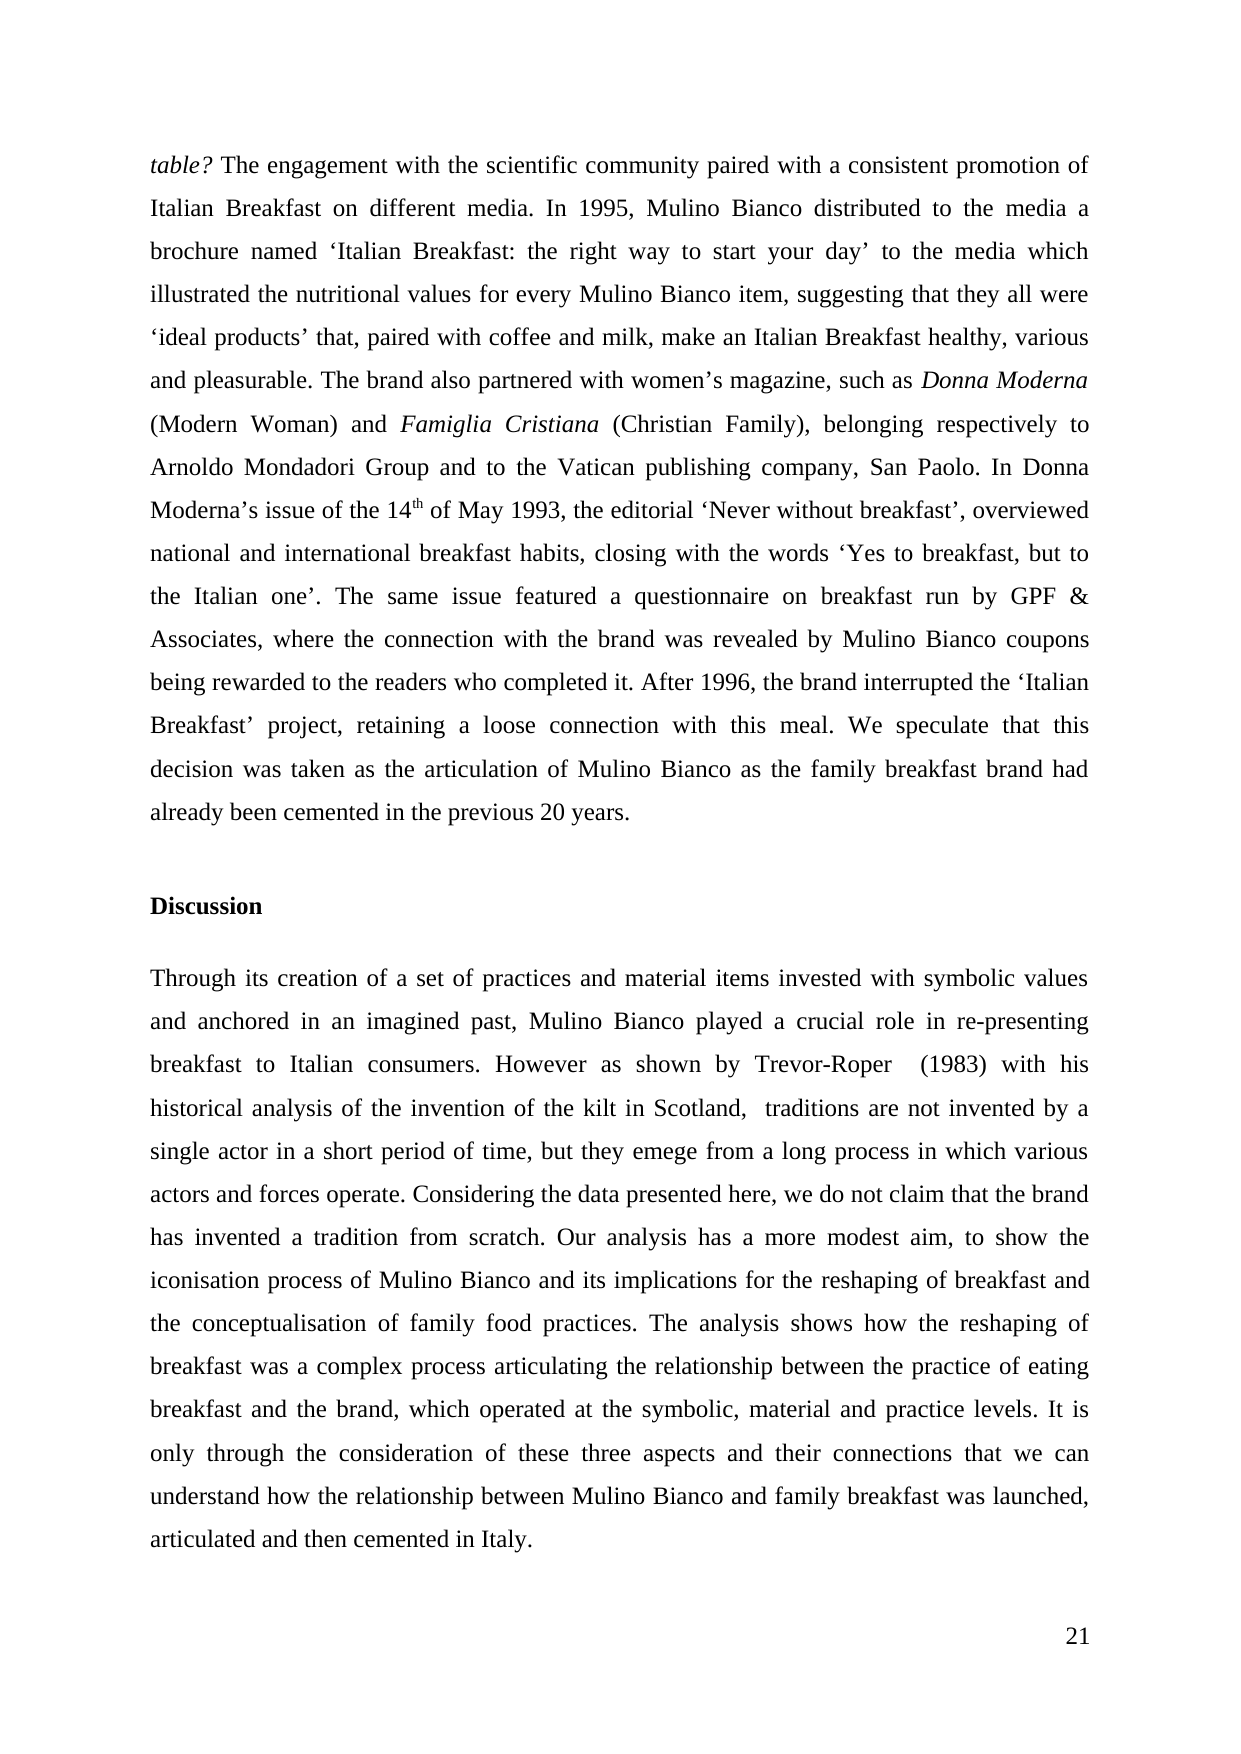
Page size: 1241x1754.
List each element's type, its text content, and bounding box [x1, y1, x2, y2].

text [150, 150, 1090, 826]
subtitle Discussion [150, 891, 1090, 920]
text Through its creation of a set of practices and material items invested with symbolic values and anchored in an imagined past, Mulino Bianco played a crucial role in re-presenting breakfast to Italian consumers. However as shown by Trevor-Roper (1983) with his historical analysis of the invention of the kilt in Scotland, traditions are not invented by a single actor in a short period of time, but they emege from a long process in which various actors and forces operate. Considering the data presented here, we do not claim that the brand has invented a tradition from scratch. Our analysis has a more modest aim, to show the iconisation process of Mulino Bianco and its implications for the reshaping of breakfast and the conceptualisation of family food practices. The analysis shows how the reshaping of breakfast was a complex process articulating the relationship between the practice of eating breakfast and the brand, which operated at the symbolic, material and practice levels. It is only through the consideration of these three aspects and their connections that we can understand how the relationship between Mulino Bianco and family breakfast was launched, articulated and then cemented in Italy. [150, 963, 1090, 1553]
